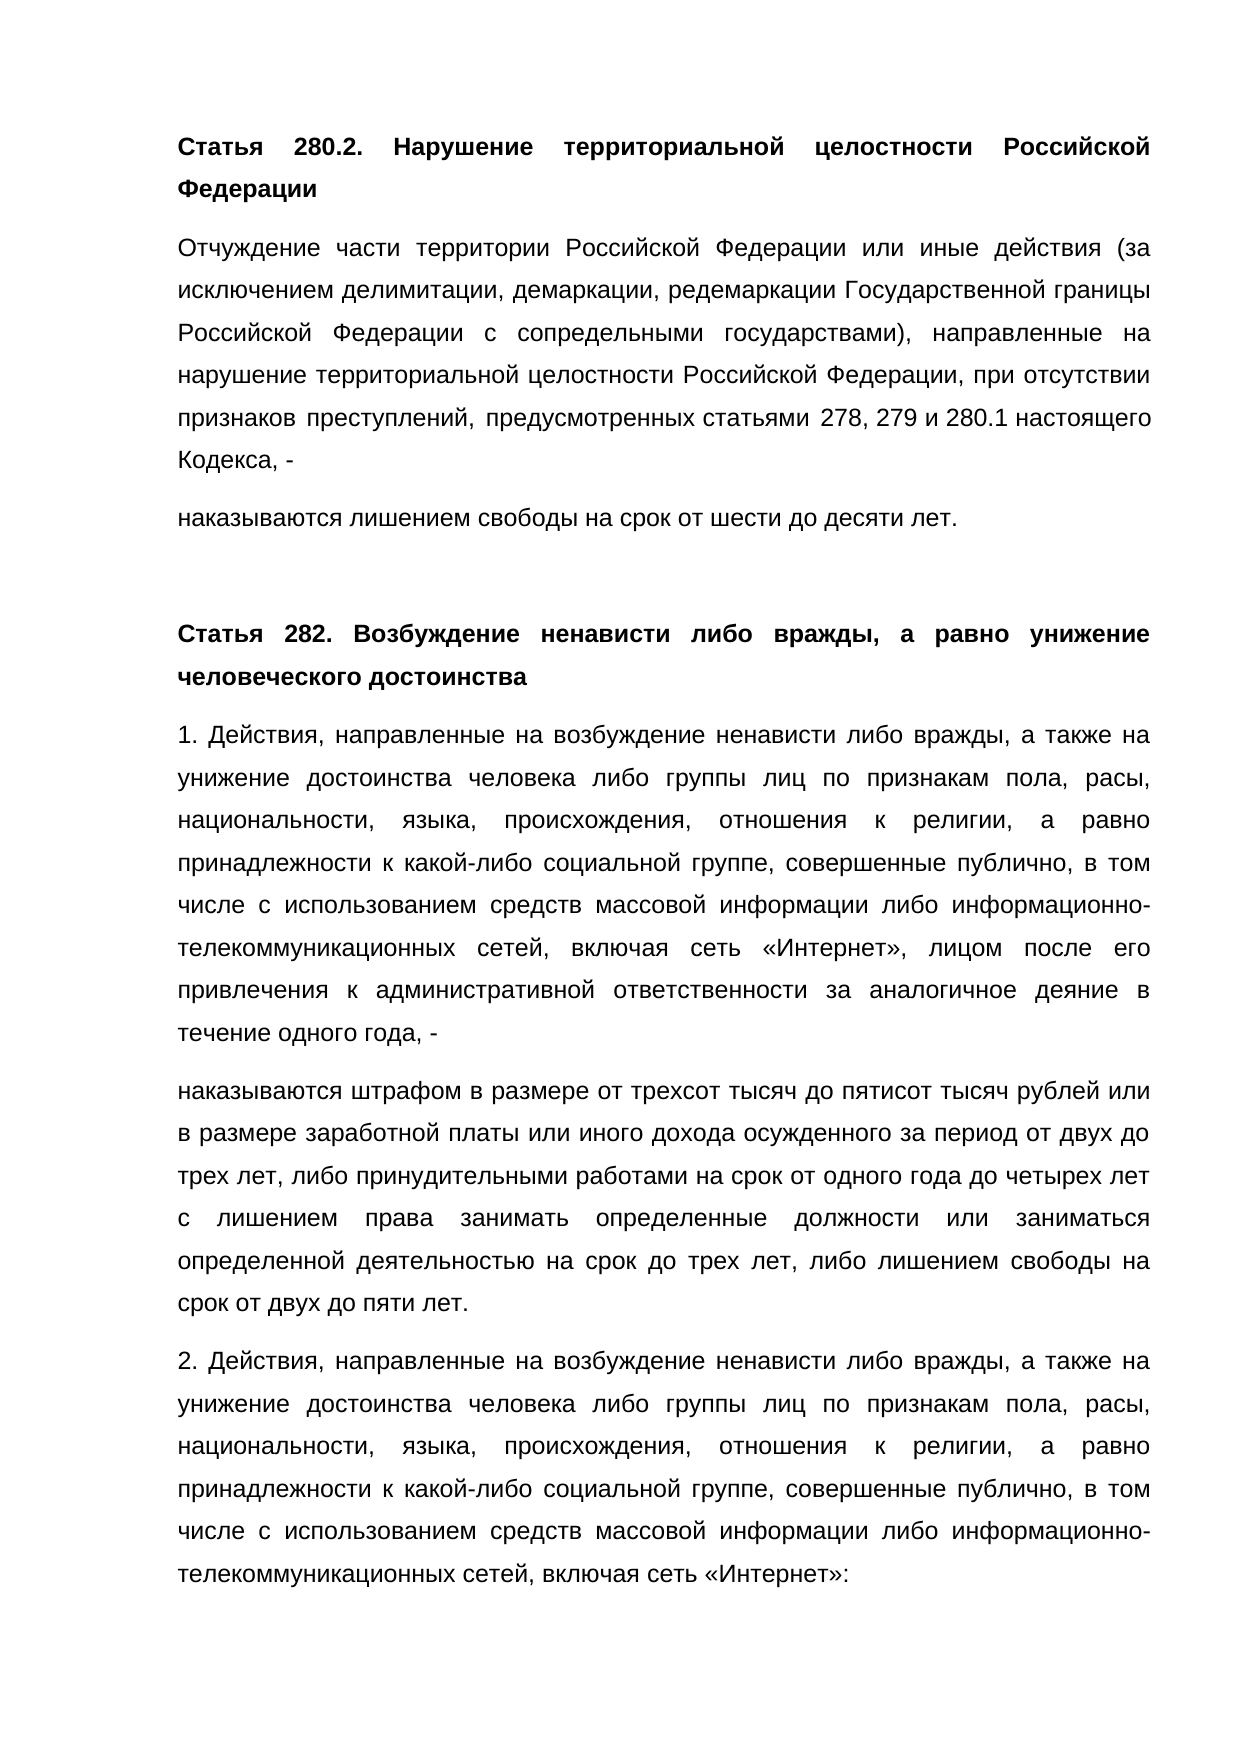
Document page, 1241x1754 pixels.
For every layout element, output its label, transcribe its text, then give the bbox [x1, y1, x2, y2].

text наказываются штрафом в размере от трехсот тысяч до пятисот тысяч рублей или в размере заработной платы или иного дохода осужденного за период от двух до трех лет, либо принудительными работами на срок от одного года до четырех лет с лишением права занимать определенные должности или заниматься определенной деятельностью на срок до трех лет, либо лишением свободы на срок от двух до пяти лет. [177, 1062, 1152, 1317]
text 1. Действия, направленные на возбуждение ненависти либо вражды, а также на унижение достоинства человека либо группы лиц по признакам пола, расы, национальности, языка, происхождения, отношения к религии, а равно принадлежности к какой-либо социальной группе, совершенные публично, в том числе с использованием средств массовой информации либо информационно-телекоммуникационных сетей, включая сеть «Интернет», лицом после его привлечения к административной ответственности за аналогичное деяние в течение одного года, - [177, 706, 1152, 1046]
text наказываются лишением свободы на срок от шести до десяти лет. [177, 489, 1152, 532]
text Статья 282. Возбуждение ненависти либо вражды, а равно унижение человеческого достоинства [177, 606, 1152, 691]
text Отчуждение части территории Российской Федерации или иные действия (за исключением делимитации, демаркации, редемаркации Государственной границы Российской Федерации с сопредельными государствами), направленные на нарушение территориальной целостности Российской Федерации, при отсутствии признаков преступлений, предусмотренных статьями 278, 279 и 280.1 настоящего Кодекса, - [177, 219, 1152, 474]
text 2. Действия, направленные на возбуждение ненависти либо вражды, а также на унижение достоинства человека либо группы лиц по признакам пола, расы, национальности, языка, происхождения, отношения к религии, а равно принадлежности к какой-либо социальной группе, совершенные публично, в том числе с использованием средств массовой информации либо информационно-телекоммуникационных сетей, включая сеть «Интернет»: [177, 1332, 1152, 1587]
text Статья 280.2. Нарушение территориальной целостности Российской Федерации [177, 118, 1152, 203]
